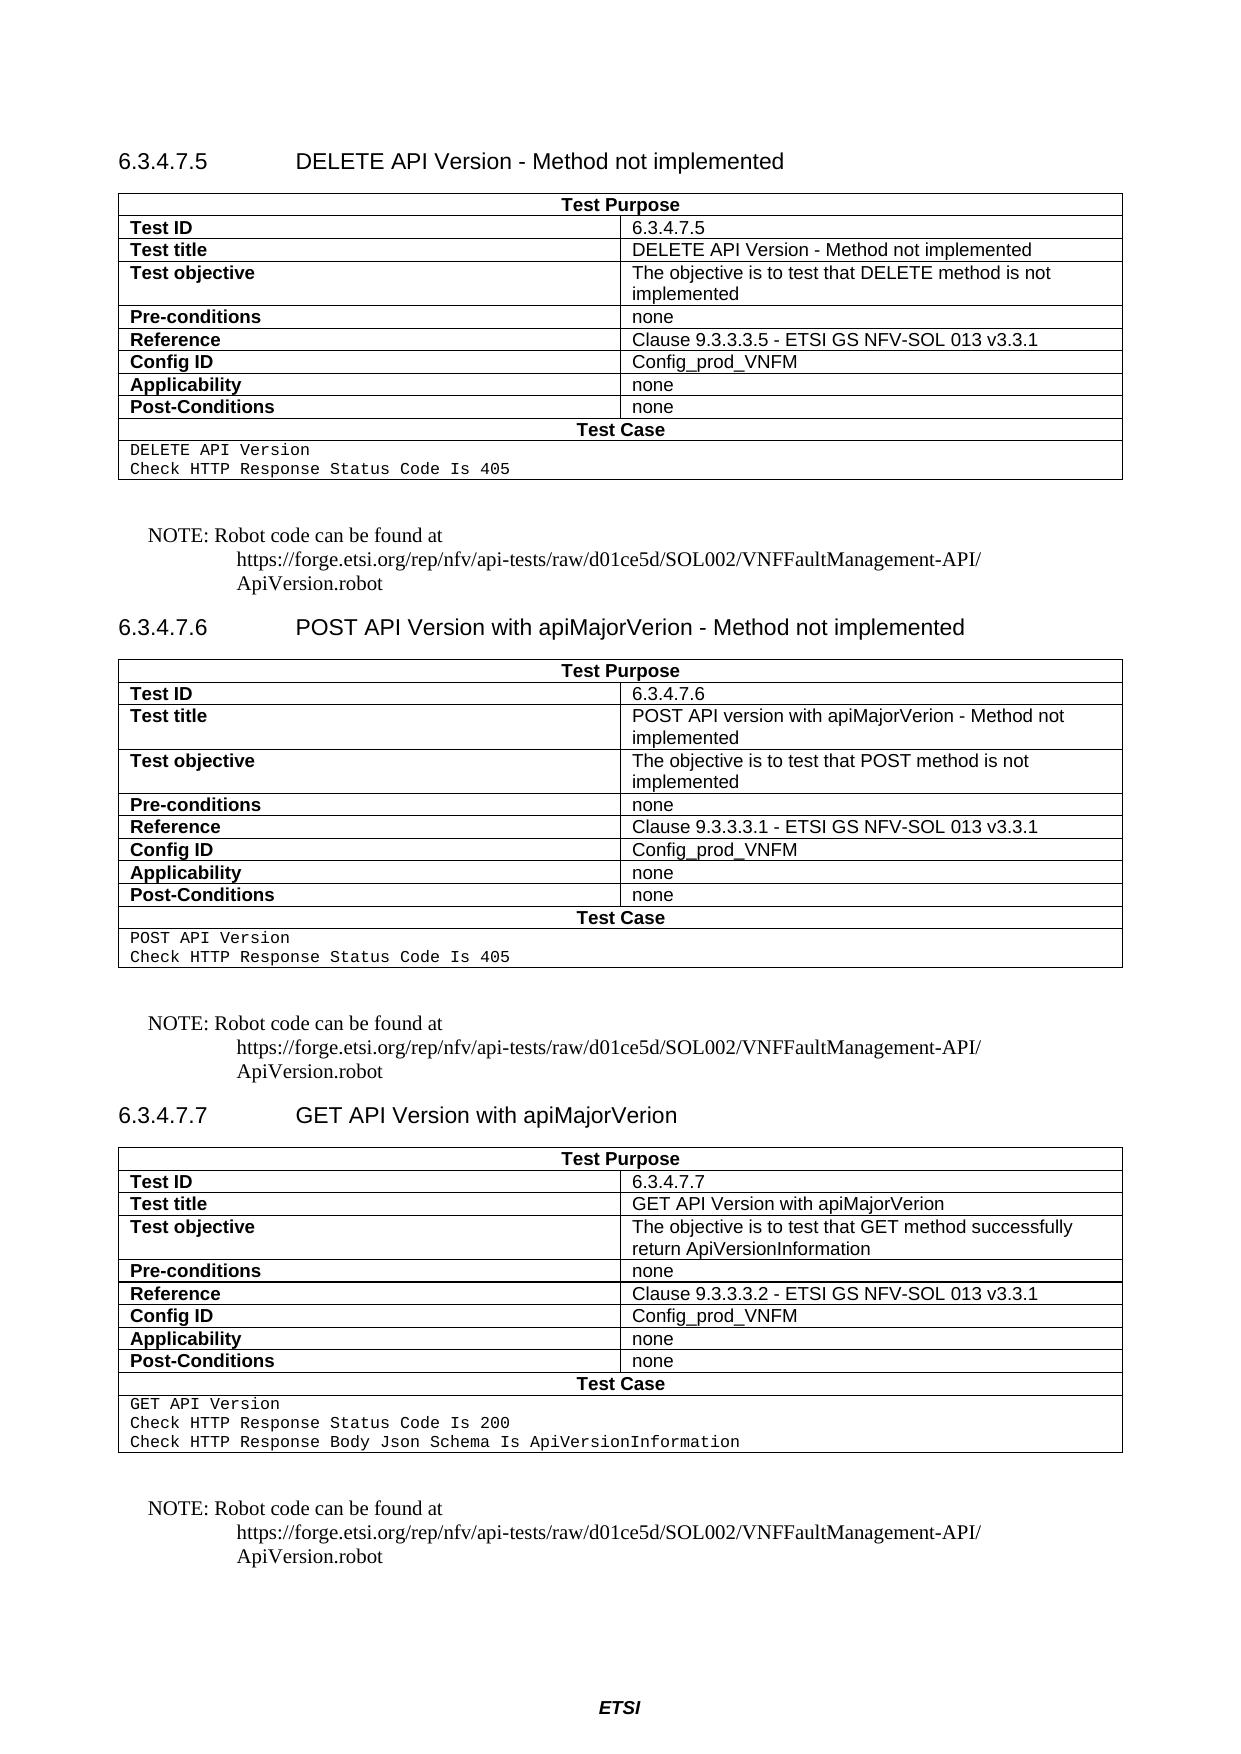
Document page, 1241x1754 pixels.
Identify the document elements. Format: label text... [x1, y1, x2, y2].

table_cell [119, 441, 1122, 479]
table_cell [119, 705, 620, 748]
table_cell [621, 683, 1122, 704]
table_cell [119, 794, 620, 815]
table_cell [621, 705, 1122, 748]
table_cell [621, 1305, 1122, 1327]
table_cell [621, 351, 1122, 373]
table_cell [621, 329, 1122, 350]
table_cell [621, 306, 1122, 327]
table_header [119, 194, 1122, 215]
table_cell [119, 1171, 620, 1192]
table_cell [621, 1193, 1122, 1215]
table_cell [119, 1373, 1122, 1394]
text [148, 523, 1122, 595]
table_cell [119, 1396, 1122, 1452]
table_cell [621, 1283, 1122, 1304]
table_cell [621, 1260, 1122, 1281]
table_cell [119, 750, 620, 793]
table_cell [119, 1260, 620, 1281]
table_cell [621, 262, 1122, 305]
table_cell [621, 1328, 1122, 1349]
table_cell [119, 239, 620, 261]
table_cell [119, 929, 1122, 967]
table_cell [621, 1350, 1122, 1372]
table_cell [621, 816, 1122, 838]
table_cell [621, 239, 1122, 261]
subtitle 6.3.4.7.6 POST API Version with apiMajorVerion - Method not implemented [118, 614, 1122, 640]
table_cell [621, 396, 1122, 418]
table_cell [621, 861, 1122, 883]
text NOTE: Robot code can be found at https://forge.etsi.org/rep/nfv/api-tests/raw/d01ce5d/SOL002/VNFFaultManagement-API/ApiVersion.robot [148, 1011, 1122, 1083]
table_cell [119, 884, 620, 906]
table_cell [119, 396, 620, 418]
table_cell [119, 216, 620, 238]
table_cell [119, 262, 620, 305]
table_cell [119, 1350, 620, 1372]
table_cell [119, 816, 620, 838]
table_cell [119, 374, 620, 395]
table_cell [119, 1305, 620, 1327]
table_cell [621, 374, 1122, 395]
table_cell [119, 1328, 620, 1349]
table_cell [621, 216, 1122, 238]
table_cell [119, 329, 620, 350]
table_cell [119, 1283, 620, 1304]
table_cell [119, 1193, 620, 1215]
subtitle 6.3.4.7.7 GET API Version with apiMajorVerion [118, 1102, 1122, 1128]
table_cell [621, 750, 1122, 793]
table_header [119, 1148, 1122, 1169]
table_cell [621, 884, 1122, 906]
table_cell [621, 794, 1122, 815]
text NOTE: Robot code can be found at https://forge.etsi.org/rep/nfv/api-tests/raw/d01ce5d/SOL002/VNFFaultManagement-API/ApiVersion.robot [148, 1496, 1122, 1568]
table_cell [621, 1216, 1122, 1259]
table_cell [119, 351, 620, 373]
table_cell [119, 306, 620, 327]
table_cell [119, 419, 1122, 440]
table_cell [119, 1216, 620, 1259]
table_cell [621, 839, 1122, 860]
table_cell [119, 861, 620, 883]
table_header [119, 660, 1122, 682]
subtitle 6.3.4.7.5 DELETE API Version - Method not implemented [118, 148, 1122, 174]
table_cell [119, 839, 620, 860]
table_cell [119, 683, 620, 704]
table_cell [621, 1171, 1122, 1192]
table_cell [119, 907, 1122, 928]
